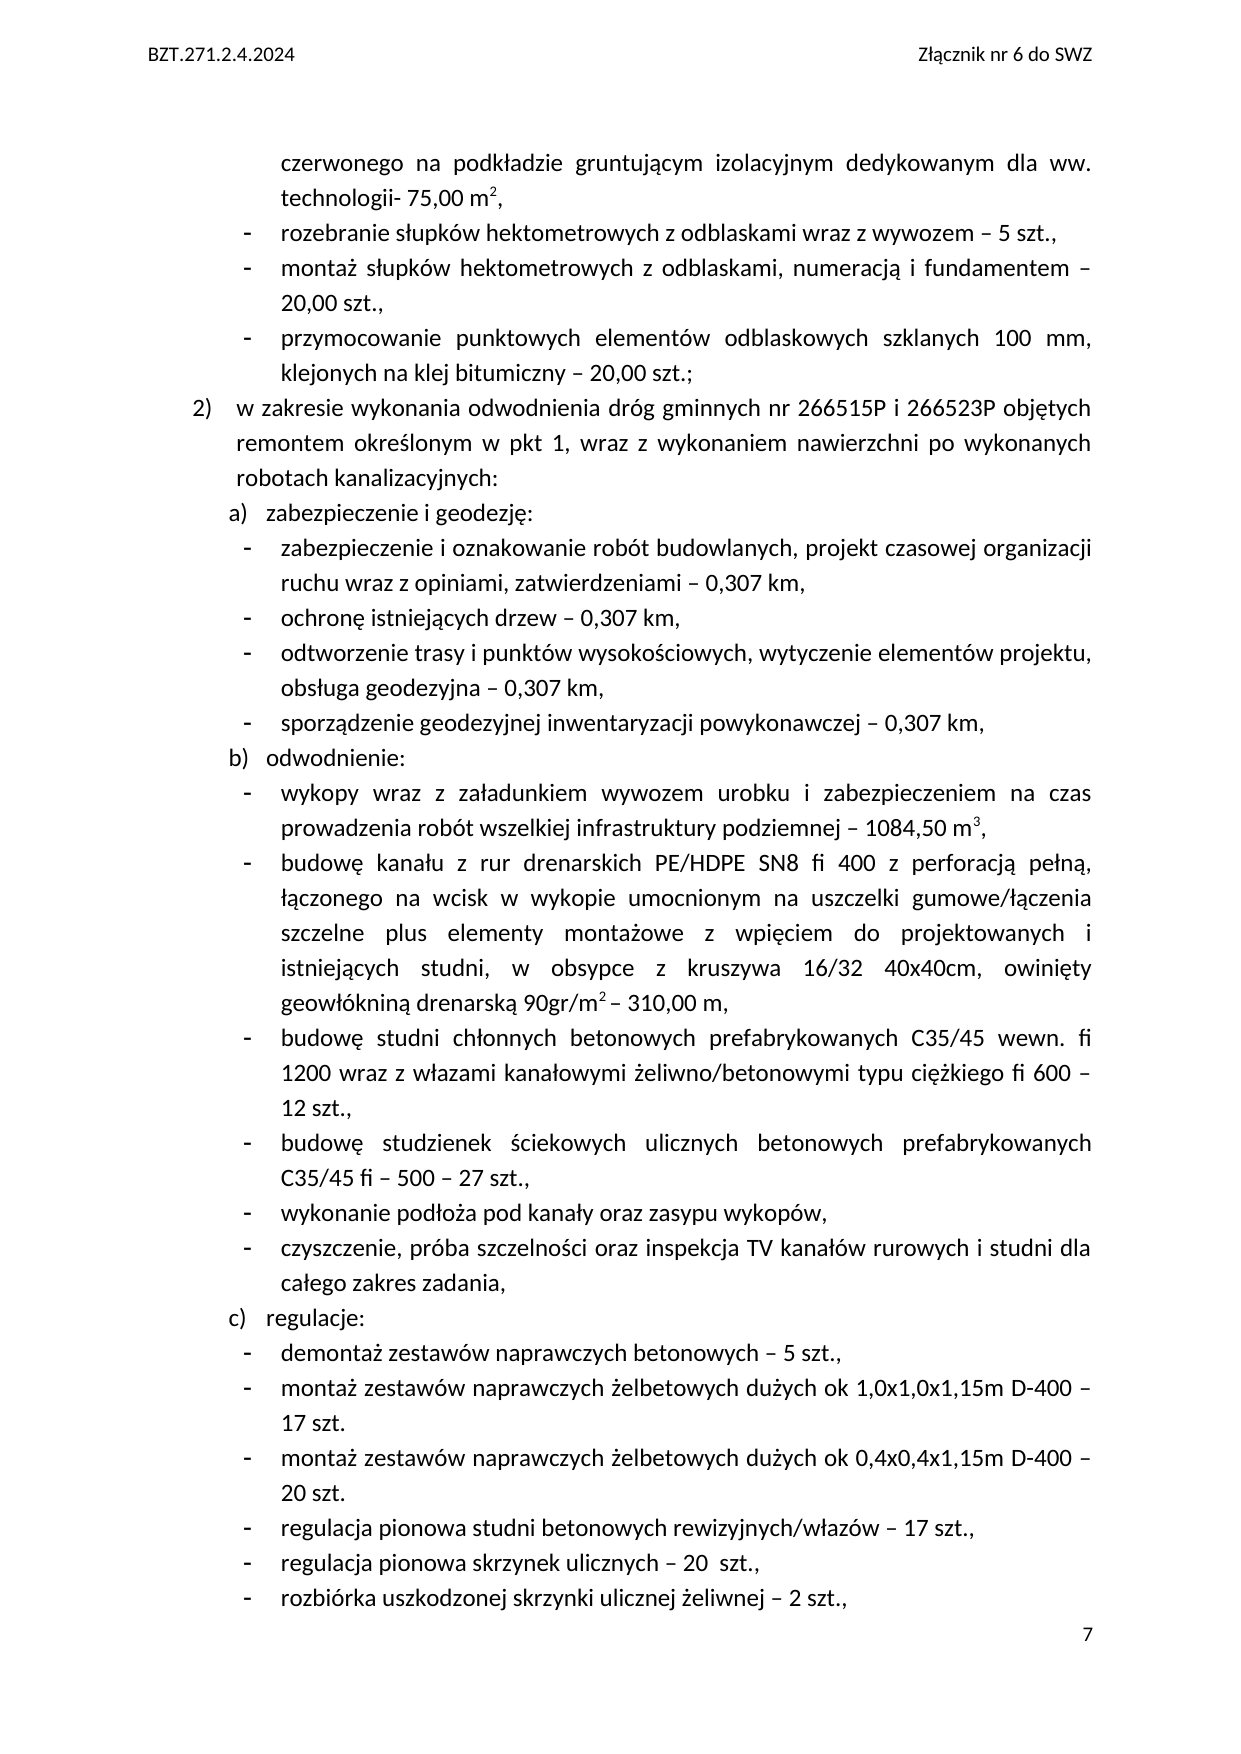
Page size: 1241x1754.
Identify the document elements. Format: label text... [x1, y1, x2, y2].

list demontaż zestawów naprawczych betonowych – 5 szt., [243, 1338, 1093, 1368]
list ochronę istniejących drzew – 0,307 km, [243, 603, 1093, 633]
list czyszczenie, próba szczelności oraz inspekcja TV kanałów rurowych i studni dla całego zakres zadania, [243, 1233, 1093, 1298]
list budowę kanału z rur drenarskich PE/HDPE SN8 fi 400 z perforacją pełną, łączonego na wcisk w wykopie umocnionym na uszczelki gumowe/łączenia szczelne plus elementy montażowe z wpięciem do projektowanych i istniejących studni, w obsypce z kruszywa 16/32 40x40cm, owinięty geowłókniną drenarską 90gr/m2 – 310,00 m, [243, 848, 1093, 1018]
list sporządzenie geodezyjnej inwentaryzacji powykonawczej – 0,307 km, [243, 708, 1093, 738]
list budowę studni chłonnych betonowych prefabrykowanych C35/45 wewn. fi 1200 wraz z włazami kanałowymi żeliwno/betonowymi typu ciężkiego fi 600 – 12 szt., [243, 1023, 1093, 1123]
list odtworzenie trasy i punktów wysokościowych, wytyczenie elementów projektu, obsługa geodezyjna – 0,307 km, [243, 638, 1093, 703]
list rozbiórka uszkodzonej skrzynki ulicznej żeliwnej – 2 szt., [243, 1583, 1093, 1613]
list zabezpieczenie i oznakowanie robót budowlanych, projekt czasowej organizacji ruchu wraz z opiniami, zatwierdzeniami – 0,307 km, [243, 533, 1093, 598]
list zabezpieczenie i geodezję: [228, 498, 1093, 528]
list w zakresie wykonania odwodnienia dróg gminnych nr 266515P i 266523P objętych remontem określonym w pkt 1, wraz z wykonaniem nawierzchni po wykonanych robotach kanalizacyjnych: [192, 393, 1093, 493]
list wykopy wraz z załadunkiem wywozem urobku i zabezpieczeniem na czas prowadzenia robót wszelkiej infrastruktury podziemnej – 1084,50 m3, [243, 778, 1093, 843]
list regulacja pionowa studni betonowych rewizyjnych/włazów – 17 szt., [243, 1513, 1093, 1543]
list regulacje: [228, 1303, 1093, 1333]
list montaż zestawów naprawczych żelbetowych dużych ok 0,4x0,4x1,15m D-400 – 20 szt. [243, 1443, 1093, 1508]
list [243, 148, 1093, 213]
list regulacja pionowa skrzynek ulicznych – 20 szt., [243, 1548, 1093, 1578]
list montaż zestawów naprawczych żelbetowych dużych ok 1,0x1,0x1,15m D-400 – 17 szt. [243, 1373, 1093, 1438]
list rozebranie słupków hektometrowych z odblaskami wraz z wywozem – 5 szt., [243, 218, 1093, 248]
list przymocowanie punktowych elementów odblaskowych szklanych 100 mm, klejonych na klej bitumiczny – 20,00 szt.; [243, 323, 1093, 388]
list montaż słupków hektometrowych z odblaskami, numeracją i fundamentem – 20,00 szt., [243, 253, 1093, 318]
list wykonanie podłoża pod kanały oraz zasypu wykopów, [243, 1198, 1093, 1228]
list budowę studzienek ściekowych ulicznych betonowych prefabrykowanych C35/45 fi – 500 – 27 szt., [243, 1128, 1093, 1193]
list odwodnienie: [228, 743, 1093, 773]
